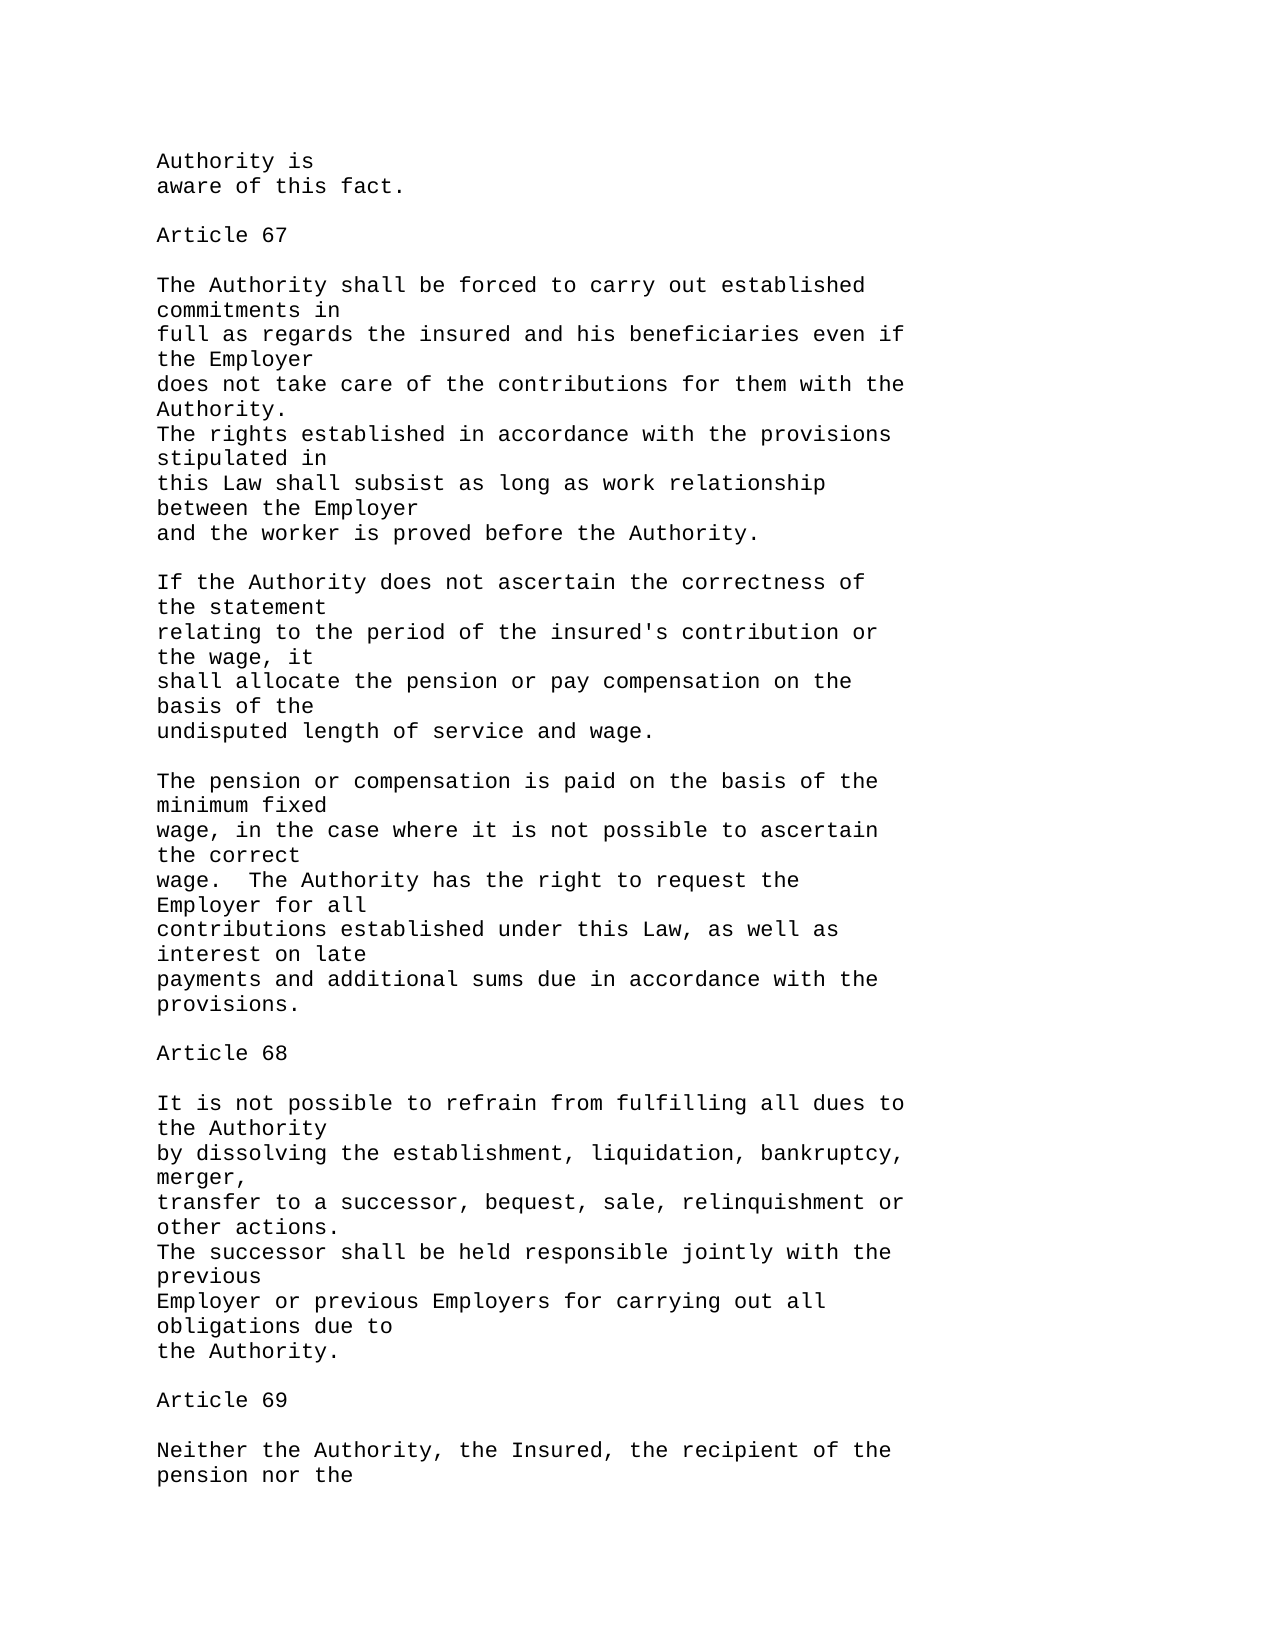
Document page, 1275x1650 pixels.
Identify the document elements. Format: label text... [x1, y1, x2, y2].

text Article 69 [156, 1389, 1118, 1414]
text and the worker is proved before the Authority. [156, 522, 1118, 547]
text Employer for all [156, 894, 1118, 918]
text by dissolving the establishment, liquidation, bankruptcy, [156, 1142, 1118, 1166]
text the statement [156, 596, 1118, 621]
text payments and additional sums due in accordance with the [156, 968, 1118, 993]
text basis of the [156, 695, 1118, 720]
text relating to the period of the insured's contribution or [156, 621, 1118, 646]
text Authority is [156, 150, 1118, 175]
text merger, [156, 1166, 1118, 1191]
text provisions. [156, 993, 1118, 1018]
text previous [156, 1266, 1118, 1290]
text It is not possible to refrain from fulfilling all dues to [156, 1092, 1118, 1117]
text The pension or compensation is paid on the basis of the [156, 770, 1118, 794]
text Employer or previous Employers for carrying out all [156, 1290, 1118, 1315]
text this Law shall subsist as long as work relationship [156, 472, 1118, 497]
text shall allocate the pension or pay compensation on the [156, 671, 1118, 695]
text The rights established in accordance with the provisions [156, 423, 1118, 447]
text the wage, it [156, 646, 1118, 671]
text the Authority. [156, 1340, 1118, 1365]
text The successor shall be held responsible jointly with the [156, 1241, 1118, 1266]
text If the Authority does not ascertain the correctness of [156, 571, 1118, 596]
text obligations due to [156, 1315, 1118, 1340]
text aware of this fact. [156, 175, 1118, 199]
text Article 67 [156, 224, 1118, 249]
text does not take care of the contributions for them with the [156, 373, 1118, 398]
text other actions. [156, 1216, 1118, 1241]
text undisputed length of service and wage. [156, 720, 1118, 745]
text wage. The Authority has the right to request the [156, 869, 1118, 894]
text Article 68 [156, 1042, 1118, 1067]
text the Employer [156, 348, 1118, 373]
text transfer to a successor, bequest, sale, relinquishment or [156, 1191, 1118, 1216]
text Authority. [156, 398, 1118, 423]
text the Authority [156, 1117, 1118, 1142]
text stipulated in [156, 447, 1118, 472]
text contributions established under this Law, as well as [156, 918, 1118, 943]
text Neither the Authority, the Insured, the recipient of the [156, 1439, 1118, 1464]
text the correct [156, 844, 1118, 869]
text minimum fixed [156, 794, 1118, 819]
text interest on late [156, 943, 1118, 968]
text wage, in the case where it is not possible to ascertain [156, 819, 1118, 844]
text commitments in [156, 299, 1118, 323]
text between the Employer [156, 497, 1118, 522]
text full as regards the insured and his beneficiaries even if [156, 323, 1118, 348]
text The Authority shall be forced to carry out established [156, 274, 1118, 299]
text pension nor the [156, 1464, 1118, 1489]
